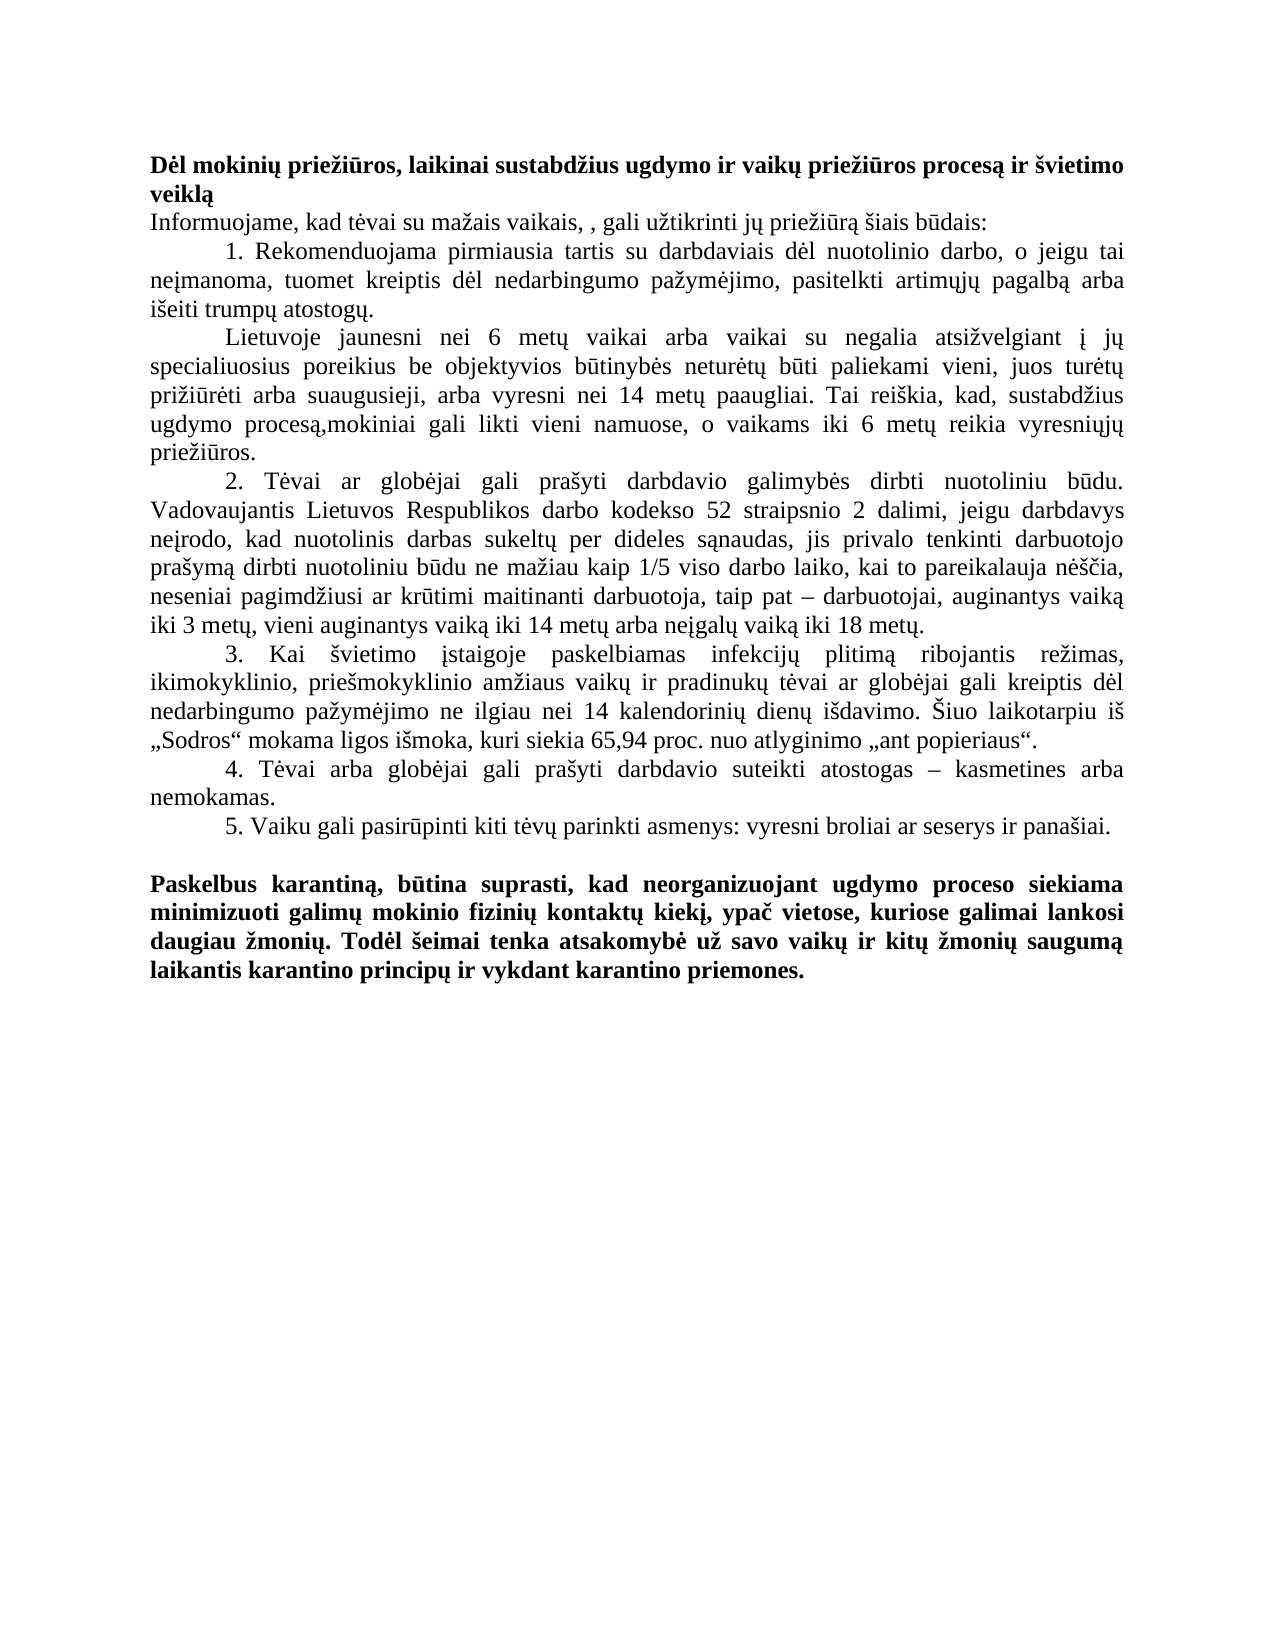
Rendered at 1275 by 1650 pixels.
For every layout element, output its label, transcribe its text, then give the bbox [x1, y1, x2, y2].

text Informuojame, kad tėvai su mažais vaikais, , gali užtikrinti jų priežiūrą šiais būdais: [150, 207, 1125, 236]
text Lietuvoje jaunesni nei 6 metų vaikai arba vaikai su negalia atsižvelgiant į jų specialiuosius poreikius be objektyvios būtinybės neturėtų būti paliekami vieni, juos turėtų prižiūrėti arba suaugusieji, arba vyresni nei 14 metų paaugliai. Tai reiškia, kad, sustabdžius ugdymo procesą,mokiniai gali likti vieni namuose, o vaikams iki 6 metų reikia vyresniųjų priežiūros. [150, 322, 1125, 466]
text 1. Rekomenduojama pirmiausia tartis su darbdaviais dėl nuotolinio darbo, o jeigu tai neįmanoma, tuomet kreiptis dėl nedarbingumo pažymėjimo, pasitelkti artimųjų pagalbą arba išeiti trumpų atostogų. [150, 236, 1125, 322]
text 5. Vaiku gali pasirūpinti kiti tėvų parinkti asmenys: vyresni broliai ar seserys ir panašiai. [150, 811, 1125, 840]
text Dėl mokinių priežiūros, laikinai sustabdžius ugdymo ir vaikų priežiūros procesą ir švietimo veiklą [150, 150, 1125, 207]
text 4. Tėvai arba globėjai gali prašyti darbdavio suteikti atostogas – kasmetines arba nemokamas. [150, 754, 1125, 811]
text 2. Tėvai ar globėjai gali prašyti darbdavio galimybės dirbti nuotoliniu būdu. Vadovaujantis Lietuvos Respublikos darbo kodekso 52 straipsnio 2 dalimi, jeigu darbdavys neįrodo, kad nuotolinis darbas sukeltų per dideles sąnaudas, jis privalo tenkinti darbuotojo prašymą dirbti nuotoliniu būdu ne mažiau kaip 1/5 viso darbo laiko, kai to pareikalauja nėščia, neseniai pagimdžiusi ar krūtimi maitinanti darbuotoja, taip pat – darbuotojai, auginantys vaiką iki 3 metų, vieni auginantys vaiką iki 14 metų arba neįgalų vaiką iki 18 metų. [150, 466, 1125, 639]
text Paskelbus karantiną, būtina suprasti, kad neorganizuojant ugdymo proceso siekiama minimizuoti galimų mokinio fizinių kontaktų kiekį, ypač vietose, kuriose galimai lankosi daugiau žmonių. Todėl šeimai tenka atsakomybė už savo vaikų ir kitų žmonių saugumą laikantis karantino principų ir vykdant karantino priemones. [150, 869, 1125, 984]
text 3. Kai švietimo įstaigoje paskelbiamas infekcijų plitimą ribojantis režimas, ikimokyklinio, priešmokyklinio amžiaus vaikų ir pradinukų tėvai ar globėjai gali kreiptis dėl nedarbingumo pažymėjimo ne ilgiau nei 14 kalendorinių dienų išdavimo. Šiuo laikotarpiu iš „Sodros“ mokama ligos išmoka, kuri siekia 65,94 proc. nuo atlyginimo „ant popieriaus“. [150, 639, 1125, 754]
